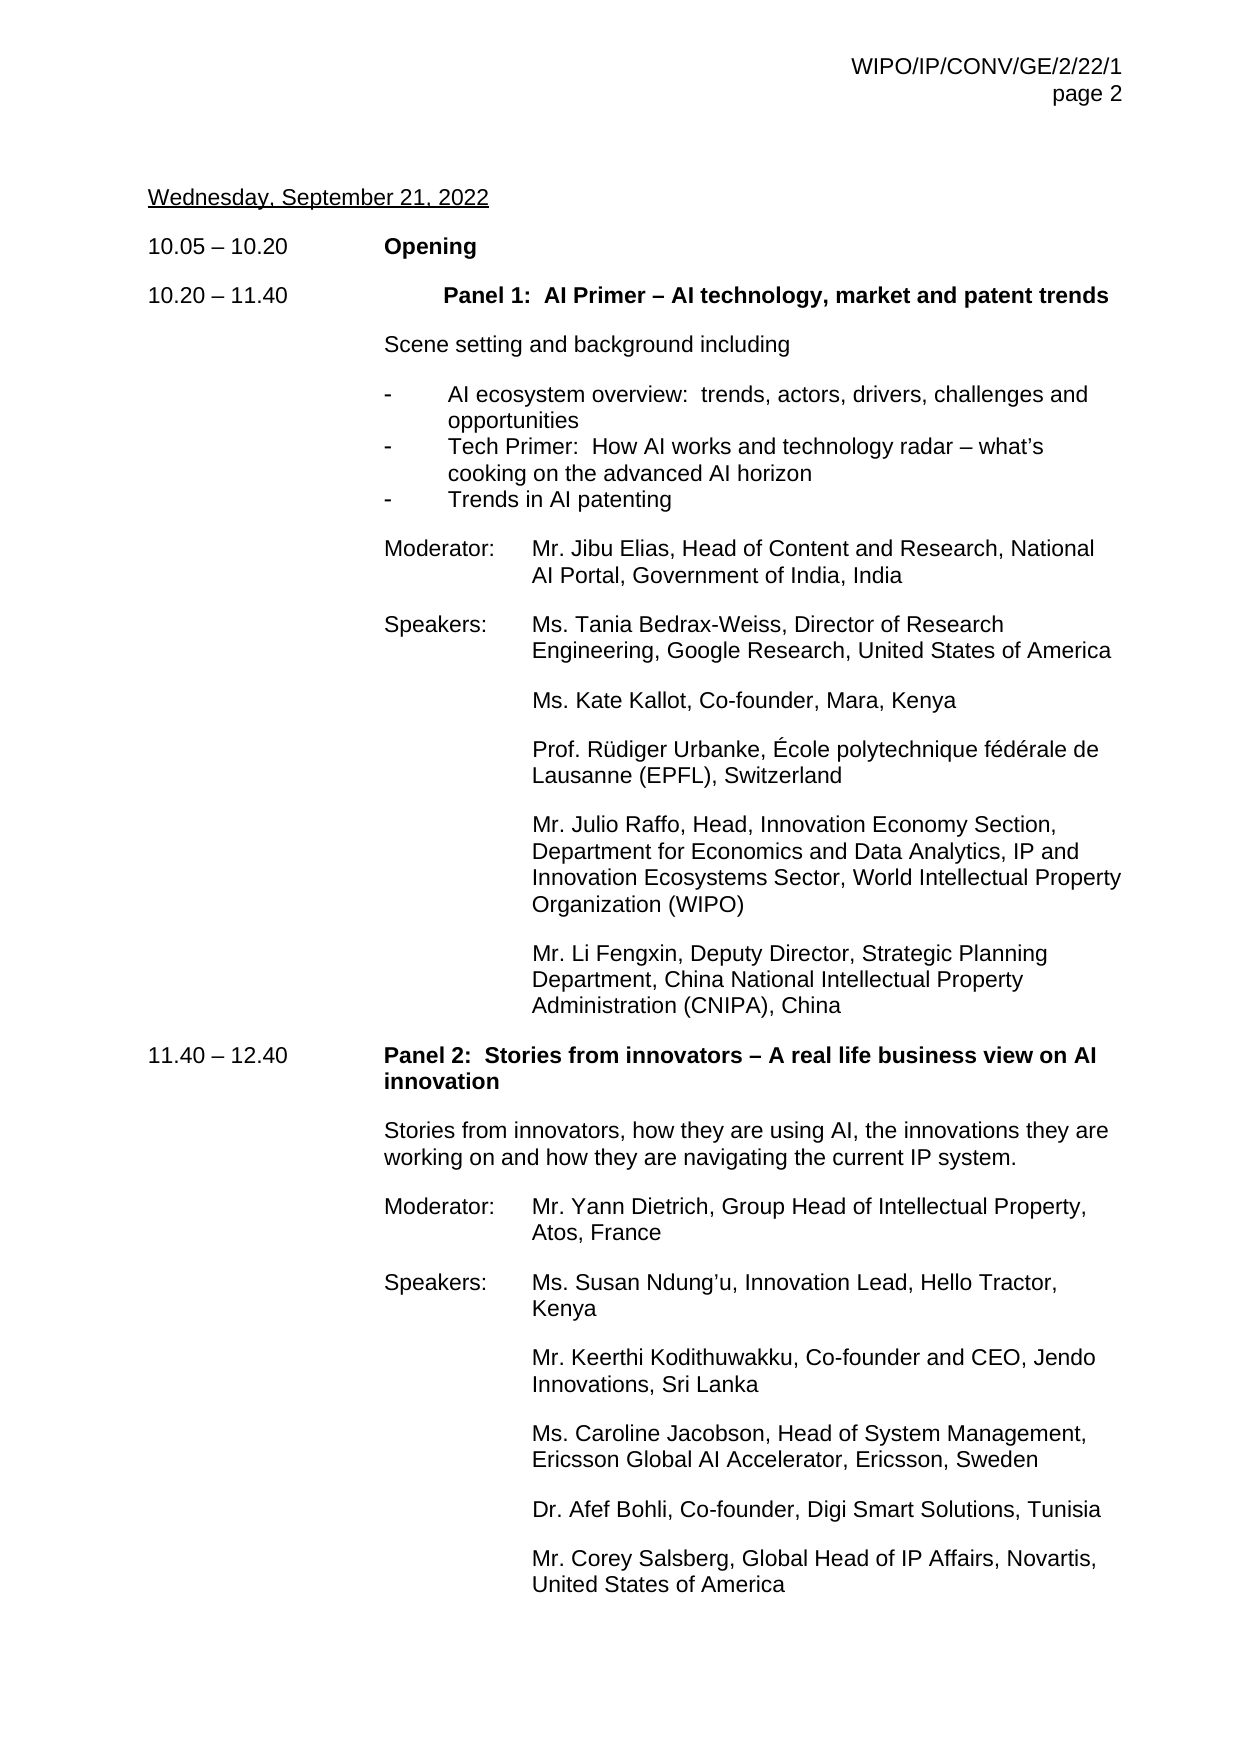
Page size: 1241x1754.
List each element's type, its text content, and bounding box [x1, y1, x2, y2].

list Tech Primer: How AI works and technology radar – what’s cooking on the advanced AI horizon [384, 433, 1122, 486]
text Moderator: Mr. Yann Dietrich, Group Head of Intellectual Property, Atos, France [384, 1193, 1122, 1246]
text Scene setting and background including [384, 331, 1122, 358]
list Trends in AI patenting [384, 486, 1122, 512]
text 10.20 – 11.40 Panel 1: AI Primer – AI technology, market and patent trends [148, 282, 1122, 308]
text Stories from innovators, how they are using AI, the innovations they are working on and how they are navigating the current IP system. [384, 1117, 1122, 1170]
text Moderator: Mr. Jibu Elias, Head of Content and Research, National AI Portal, Government of India, India [384, 535, 1122, 588]
text Speakers: Ms. Susan Ndung’u, Innovation Lead, Hello Tractor, Kenya [384, 1269, 1122, 1321]
subtitle Wednesday, September 21, 2022 [148, 183, 1122, 210]
text Mr. Keerthi Kodithuwakku, Co-founder and CEO, Jendo Innovations, Sri Lanka [532, 1344, 1122, 1397]
text Mr. Corey Salsberg, Global Head of IP Affairs, Novartis, United States of America [532, 1545, 1122, 1597]
list AI ecosystem overview: trends, actors, drivers, challenges and opportunities [384, 381, 1122, 433]
text Dr. Afef Bohli, Co-founder, Digi Smart Solutions, Tunisia [532, 1496, 1122, 1522]
text Prof. Rüdiger Urbanke, École polytechnique fédérale de Lausanne (EPFL), Switzerland [532, 736, 1122, 788]
text Ms. Caroline Jacobson, Head of System Management, Ericsson Global AI Accelerator, Ericsson, Sweden [532, 1420, 1122, 1473]
text 11.40 – 12.40 Panel 2: Stories from innovators – A real life business view on AI innovation [148, 1042, 1122, 1094]
text Speakers: Ms. Tania Bedrax-Weiss, Director of Research Engineering, Google Research, United States of America [384, 611, 1122, 664]
text Mr. Li Fengxin, Deputy Director, Strategic Planning Department, China National Intellectual Property Administration (CNIPA), China [532, 940, 1122, 1019]
text Ms. Kate Kallot, Co-founder, Mara, Kenya [532, 687, 1122, 713]
text 10.05 – 10.20 Opening [148, 233, 1122, 259]
text Mr. Julio Raffo, Head, Innovation Economy Section, Department for Economics and Data Analytics, IP and Innovation Ecosystems Sector, World Intellectual Property Organization (WIPO) [532, 811, 1122, 917]
